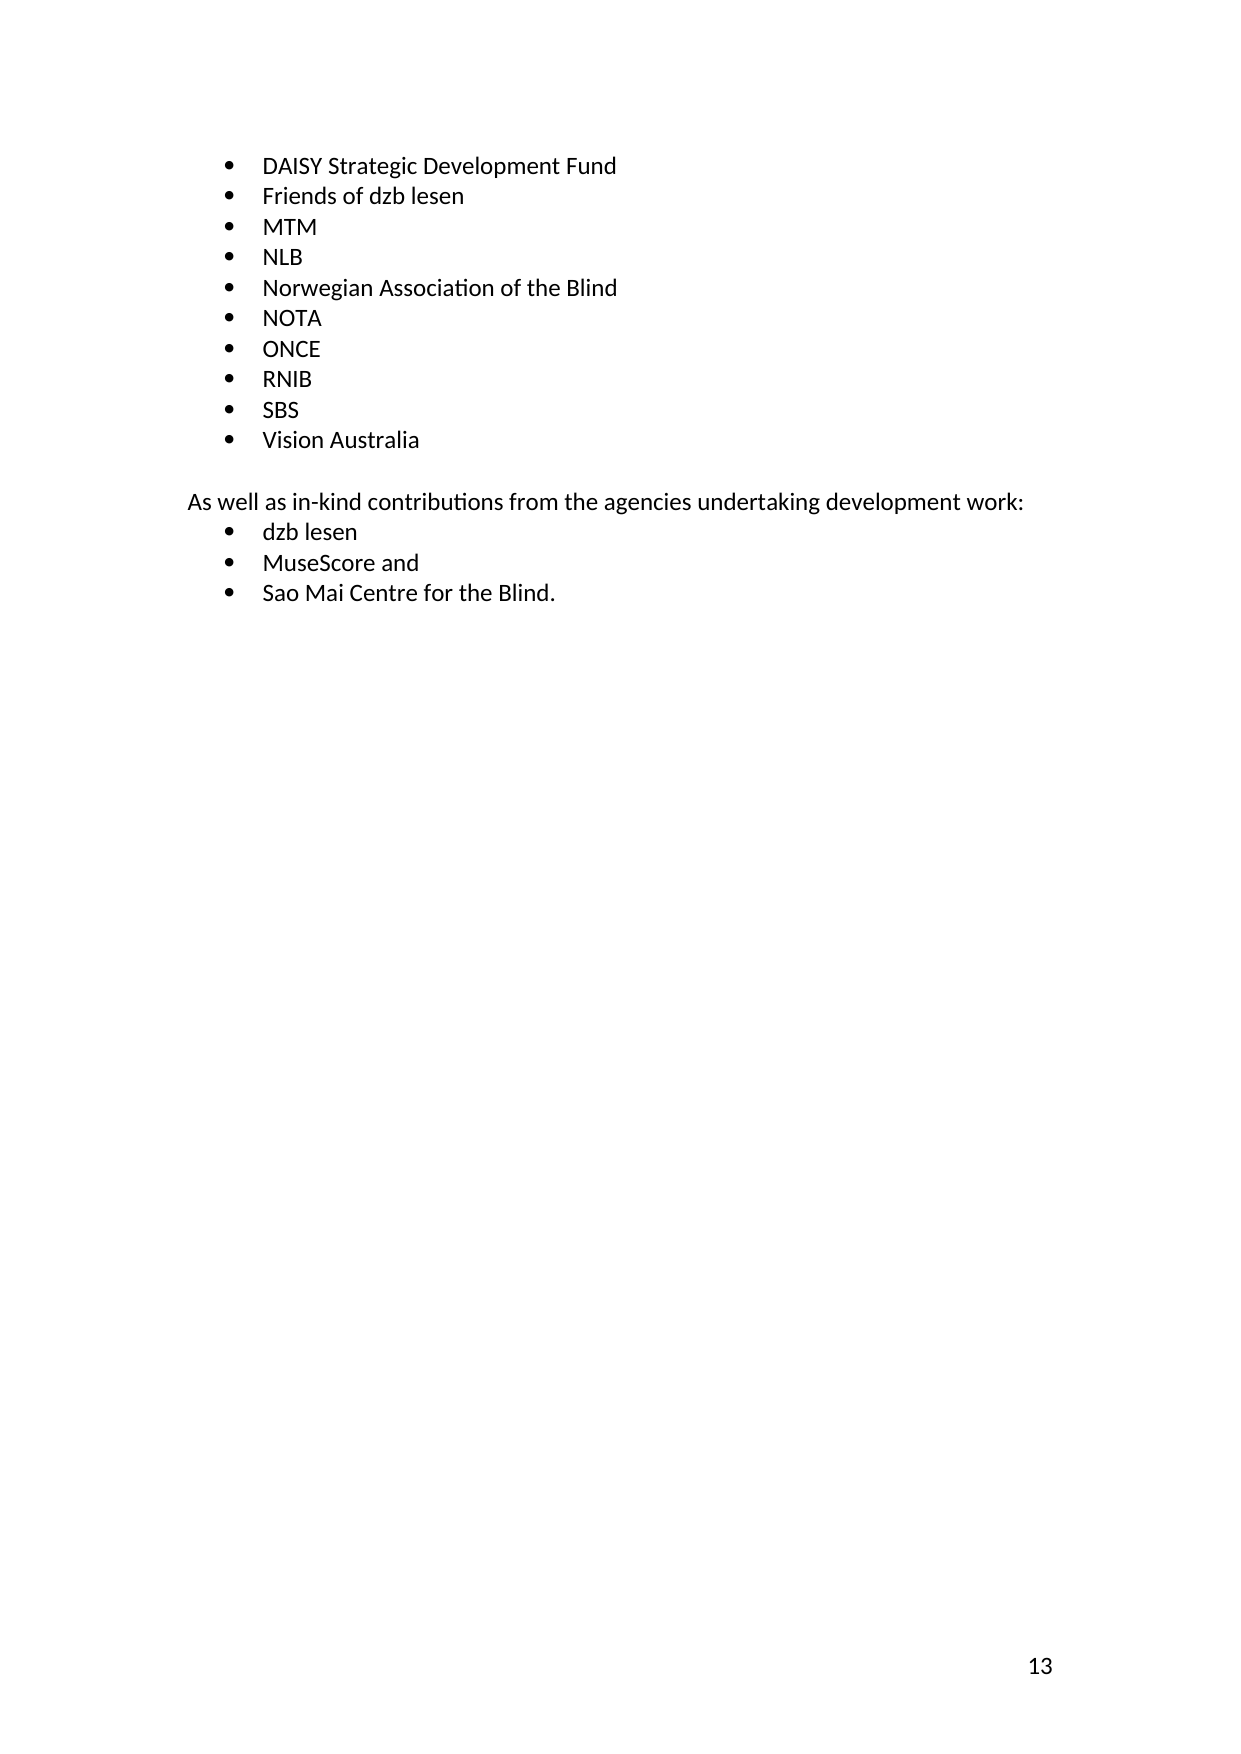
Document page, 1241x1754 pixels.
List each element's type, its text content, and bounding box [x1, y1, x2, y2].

list SBS [225, 394, 1053, 425]
list NLB [225, 242, 1053, 272]
list ONCE [225, 333, 1053, 364]
list Sao Mai Centre for the Blind. [225, 577, 1053, 608]
list Vision Australia [225, 425, 1053, 455]
list MTM [225, 211, 1053, 242]
list Friends of dzb lesen [225, 181, 1053, 211]
list NOTA [225, 303, 1053, 333]
list dzb lesen [225, 516, 1053, 547]
text As well as in-kind contributions from the agencies undertaking development work: [187, 486, 1053, 516]
list RNIB [225, 364, 1053, 394]
list DAISY Strategic Development Fund [225, 150, 1053, 181]
list Norwegian Association of the Blind [225, 272, 1053, 303]
list MuseScore and [225, 547, 1053, 577]
